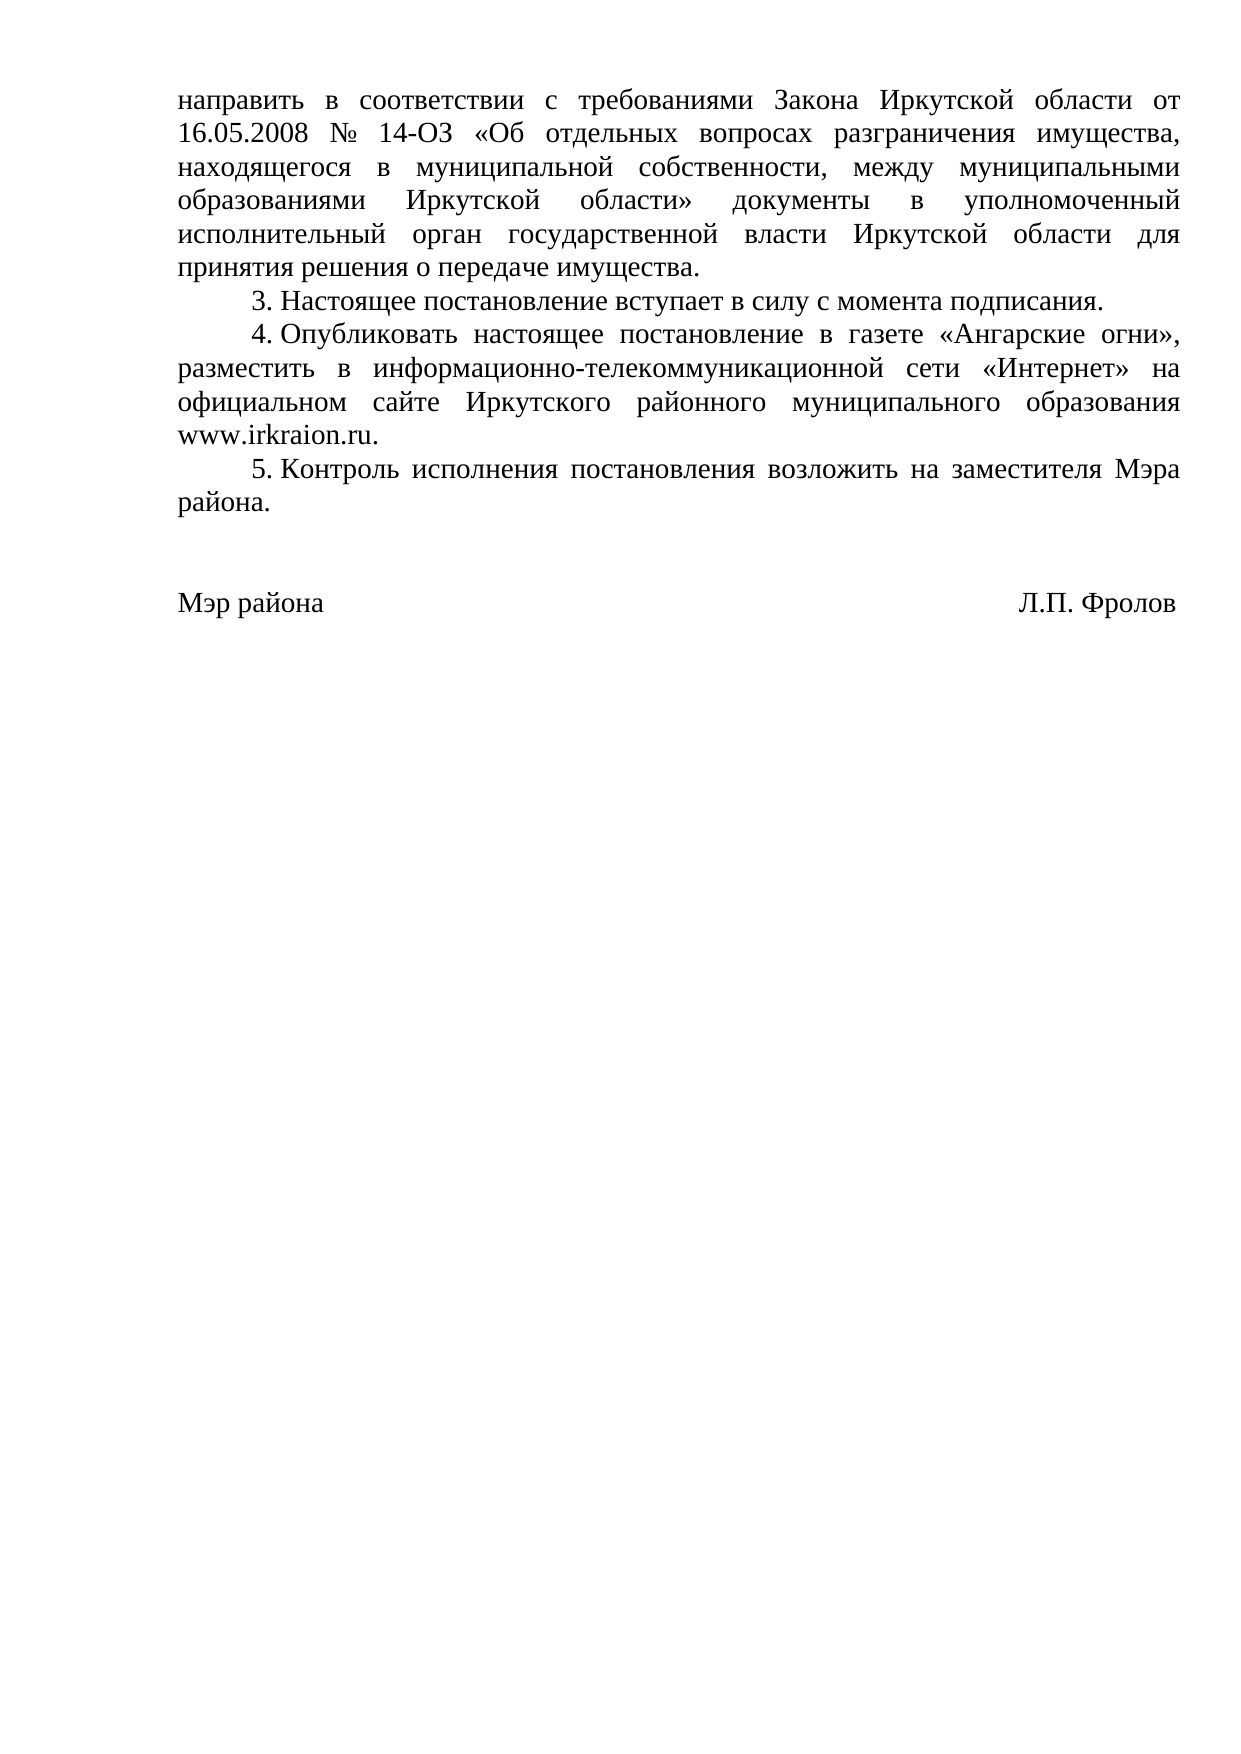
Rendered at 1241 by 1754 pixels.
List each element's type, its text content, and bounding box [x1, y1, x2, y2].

text 4. Опубликовать настоящее постановление в газете «Ангарские огни», разместить в информационно-телекоммуникационной сети «Интернет» на официальном сайте Иркутского районного муниципального образования www.irkraion.ru. [177, 317, 1181, 451]
text 5. Контроль исполнения постановления возложить на заместителя Мэра района. [177, 451, 1181, 518]
table_header Мэр района [166, 585, 679, 652]
text 3. Настоящее постановление вступает в силу с момента подписания. [177, 283, 1181, 317]
table_header Л.П. Фролов [679, 585, 1192, 652]
text направить в соответствии с требованиями Закона Иркутской области от 16.05.2008 № 14-ОЗ «Об отдельных вопросах разграничения имущества, находящегося в муниципальной собственности, между муниципальными образованиями Иркутской области» документы в уполномоченный исполнительный орган государственной власти Иркутской области для принятия решения о передаче имущества. [177, 82, 1181, 283]
